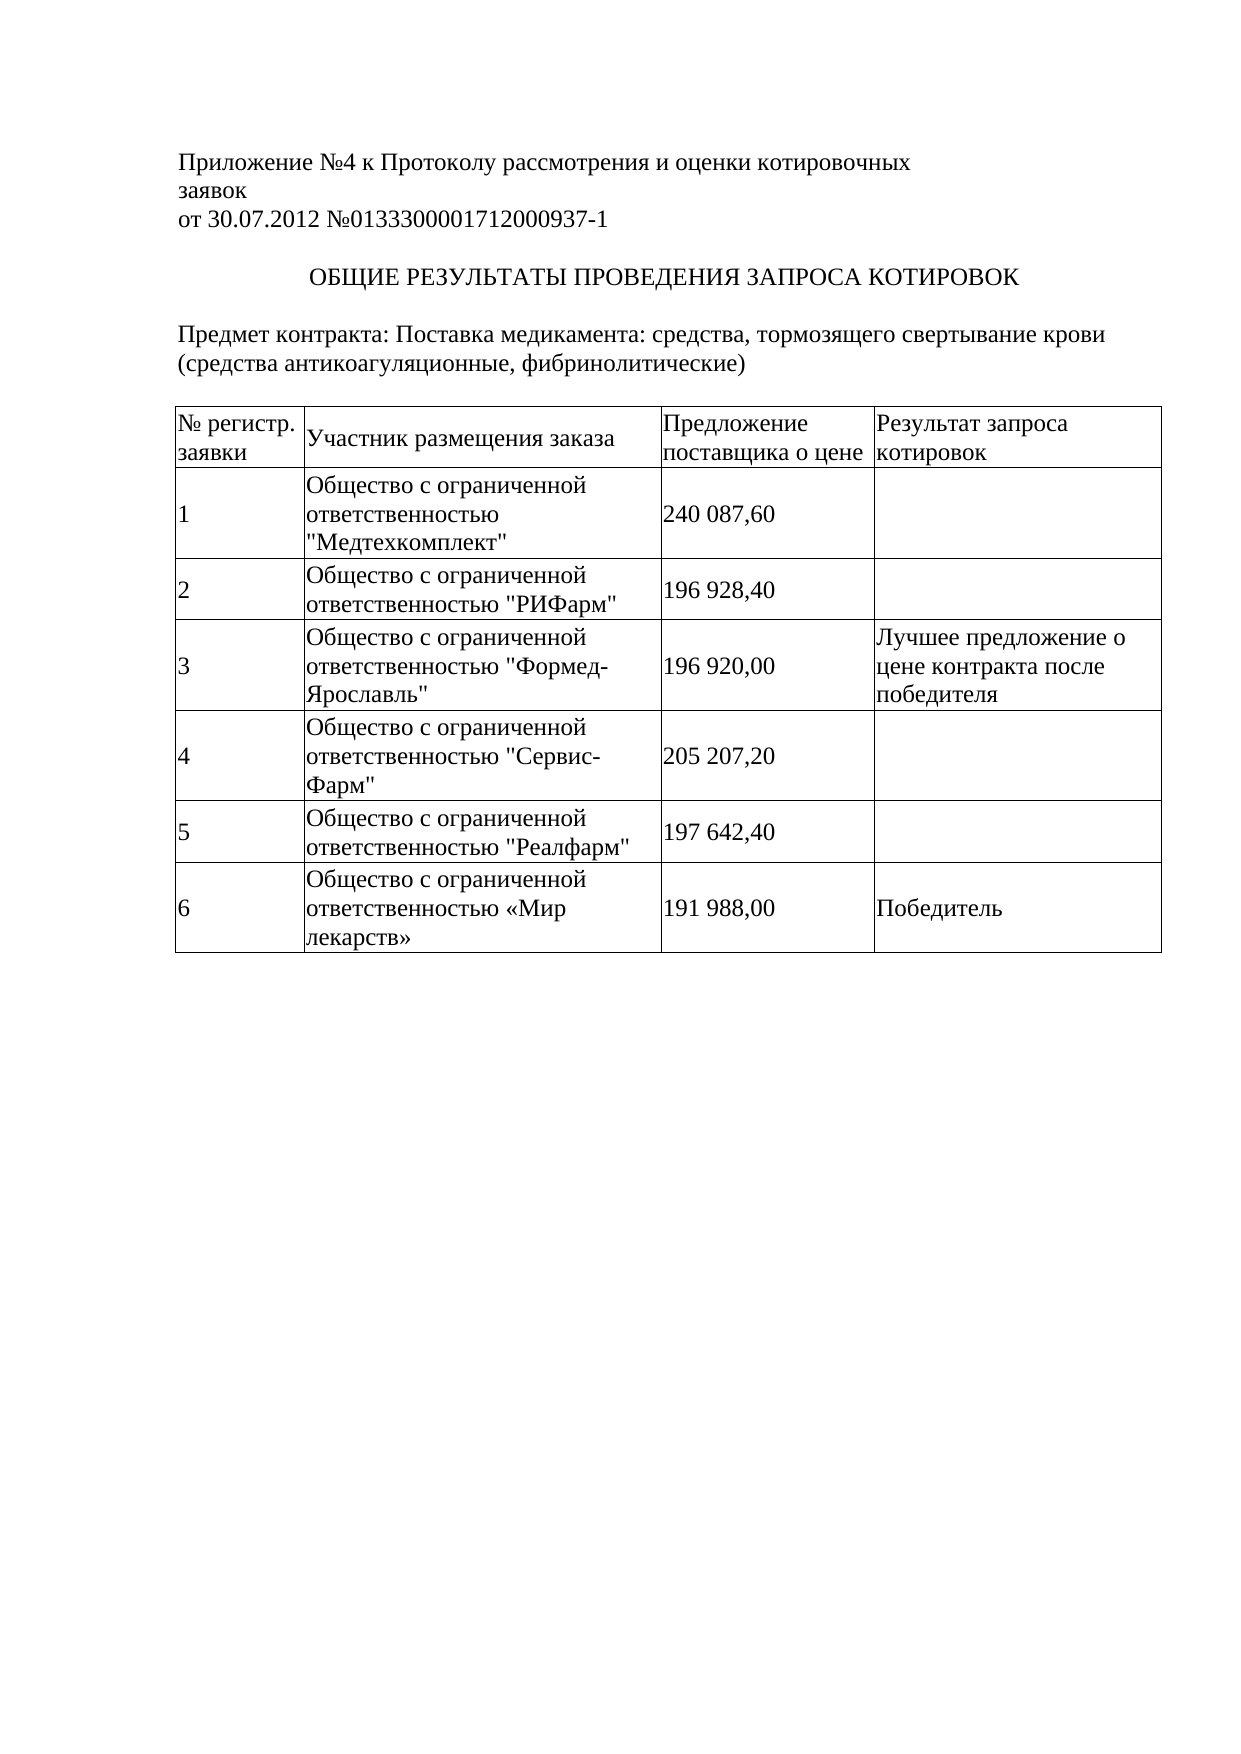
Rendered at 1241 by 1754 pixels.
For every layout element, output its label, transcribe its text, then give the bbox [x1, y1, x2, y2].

table_cell 197 642,40 [662, 801, 874, 862]
table_cell [875, 559, 1161, 619]
table_cell 2 [176, 559, 304, 619]
table_cell 240 087,60 [662, 468, 874, 558]
text Предмет контракта: Поставка медикамента: средства, тормозящего свертывание крови (средства антикоагуляционные, фибринолитические) [177, 319, 1152, 377]
table_cell 196 928,40 [662, 559, 874, 619]
table_cell Общество с ограниченной ответственностью "Формед-Ярославль" [305, 620, 661, 710]
table_cell [875, 801, 1161, 862]
table_cell [875, 468, 1161, 558]
table_cell Общество с ограниченной ответственностью "Сервис-Фарм" [305, 711, 661, 800]
table_header Предложение поставщика о цене [662, 407, 874, 467]
table_cell Общество с ограниченной ответственностью "РИФарм" [305, 559, 661, 619]
table_header № регистр. заявки [176, 407, 304, 467]
table_cell 191 988,00 [662, 863, 874, 952]
table_cell Общество с ограниченной ответственностью «Мир лекарств» [305, 863, 661, 952]
table_cell 3 [176, 620, 304, 710]
table_cell Общество с ограниченной ответственностью "Реалфарм" [305, 801, 661, 862]
table_cell 205 207,20 [662, 711, 874, 800]
table_cell Общество с ограниченной ответственностью "Медтехкомплект" [305, 468, 661, 558]
text ОБЩИЕ РЕЗУЛЬТАТЫ ПРОВЕДЕНИЯ ЗАПРОСА КОТИРОВОК [177, 262, 1152, 291]
table_cell Победитель [875, 863, 1161, 952]
table_header Приложение №4 к Протоколу рассмотрения и оценки котировочных заявок от 30.07.2012 №0133300001712000937-1 [178, 147, 986, 233]
table_cell [875, 711, 1161, 800]
table_cell 1 [176, 468, 304, 558]
table_cell 5 [176, 801, 304, 862]
table_header Результат запроса котировок [875, 407, 1161, 467]
table_cell 6 [176, 863, 304, 952]
table_header Участник размещения заказа [305, 407, 661, 467]
table_cell 4 [176, 711, 304, 800]
table_cell 196 920,00 [662, 620, 874, 710]
table_cell Лучшее предложение о цене контракта после победителя [875, 620, 1161, 710]
